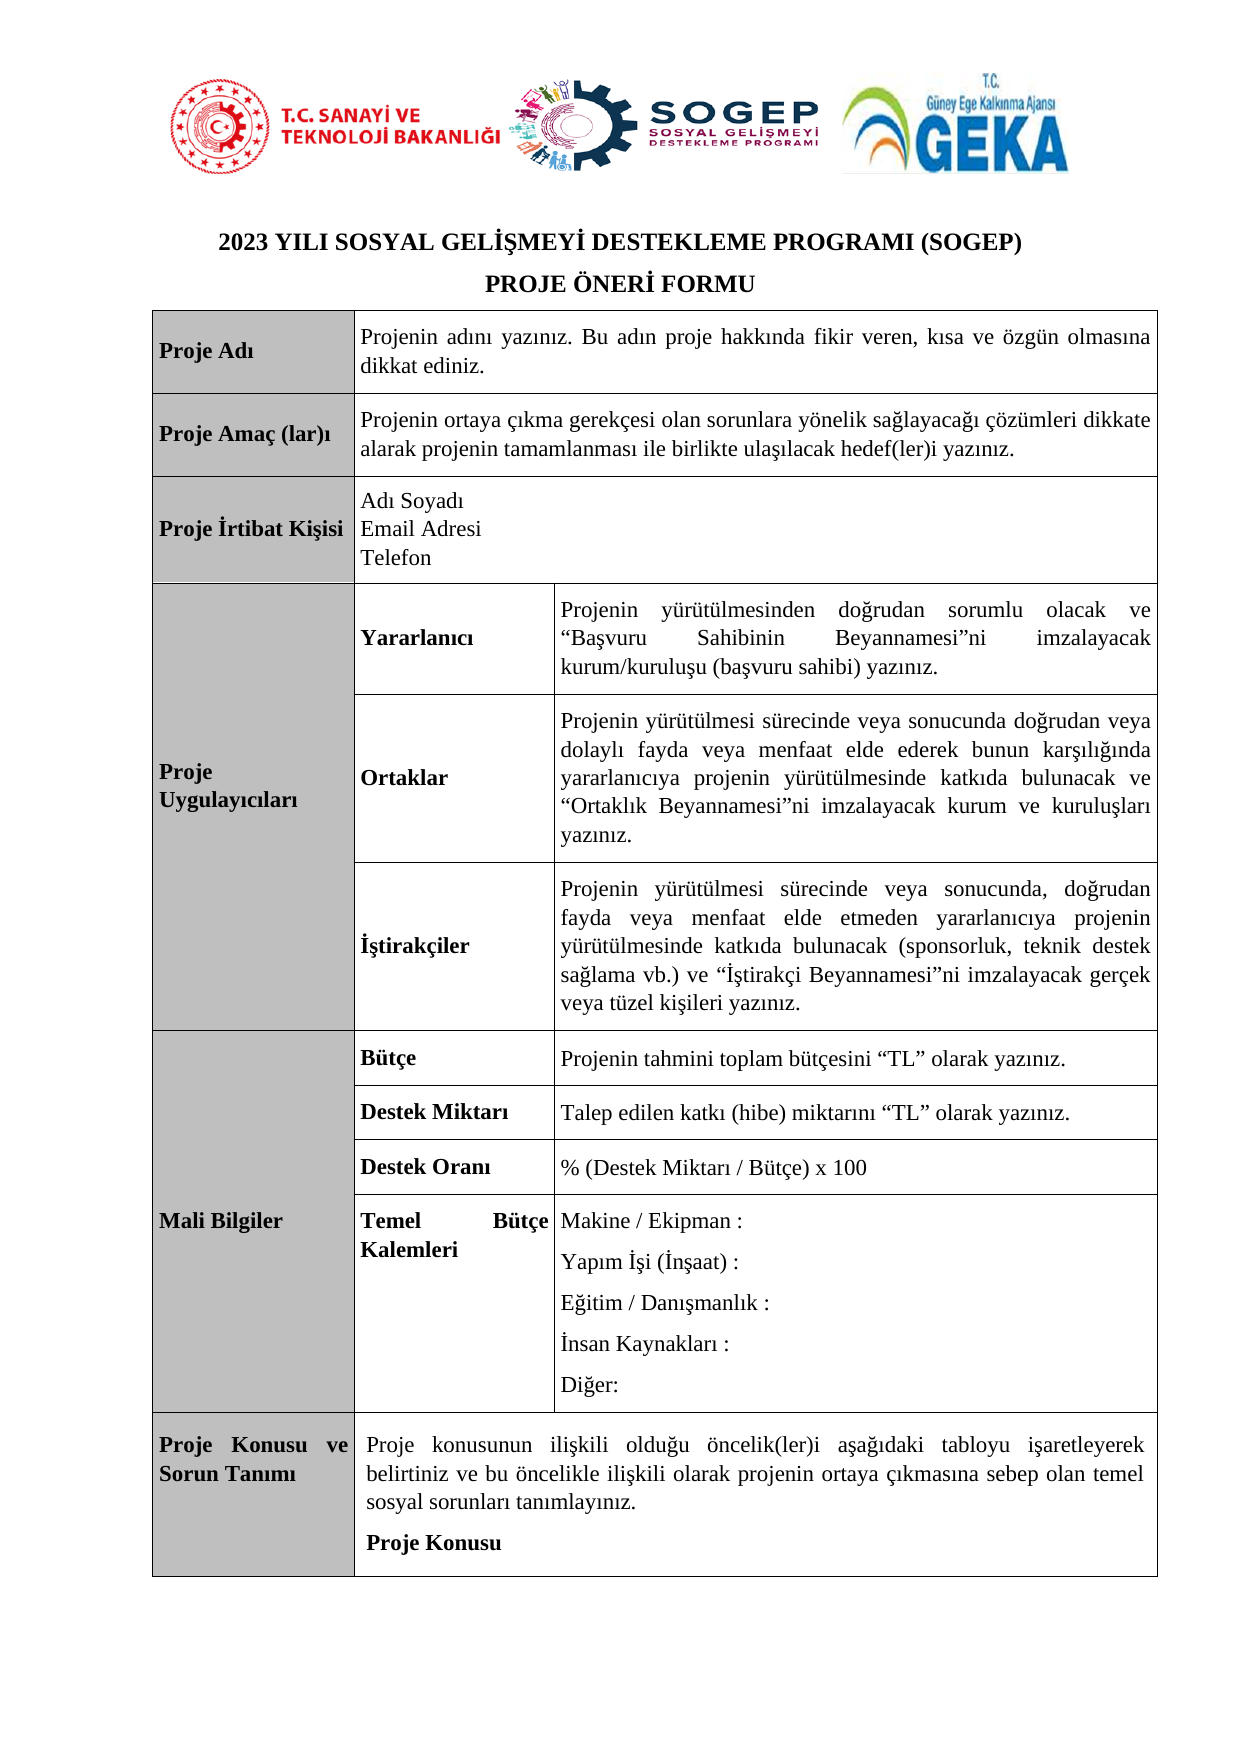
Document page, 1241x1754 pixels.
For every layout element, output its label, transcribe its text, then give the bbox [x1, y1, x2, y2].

table_cell Talep edilen katkı (hibe) miktarını “TL” olarak yazınız. [555, 1086, 1157, 1139]
table_cell İştirakçiler [355, 863, 554, 1030]
table_cell Mali Bilgiler [153, 1031, 354, 1412]
table_header Projenin adını yazınız. Bu adın proje hakkında fikir veren, kısa ve özgün olmasına dikkat ediniz. [355, 311, 1157, 393]
table_header Proje Adı [153, 311, 354, 393]
picture [170, 73, 1070, 174]
table_cell Projenin yürütülmesi sürecinde veya sonucunda doğrudan veya dolaylı fayda veya menfaat elde ederek bunun karşılığında yararlanıcıya projenin yürütülmesinde katkıda bulunacak ve “Ortaklık Beyannamesi”ni imzalayacak kurum ve kuruluşları yazınız. [555, 695, 1157, 862]
table_cell Projenin yürütülmesi sürecinde veya sonucunda, doğrudan fayda veya menfaat elde etmeden yararlanıcıya projenin yürütülmesinde katkıda bulunacak (sponsorluk, teknik destek sağlama vb.) ve “İştirakçi Beyannamesi”ni imzalayacak gerçek veya tüzel kişileri yazınız. [555, 863, 1157, 1030]
table_cell Destek Oranı [355, 1140, 554, 1194]
table_cell Projenin ortaya çıkma gerekçesi olan sorunlara yönelik sağlayacağı çözümleri dikkate alarak projenin tamamlanması ile birlikte ulaşılacak hedef(ler)i yazınız. [355, 394, 1157, 476]
table_cell Makine / Ekipman : Yapım İşi (İnşaat) : Eğitim / Danışmanlık : İnsan Kaynakları : Diğer: [555, 1195, 1157, 1412]
table_cell Projenin yürütülmesinden doğrudan sorumlu olacak ve “Başvuru Sahibinin Beyannamesi”ni imzalayacak kurum/kuruluşu (başvuru sahibi) yazınız. [555, 584, 1157, 694]
table_cell Projenin tahmini toplam bütçesini “TL” olarak yazınız. [555, 1031, 1157, 1085]
table_cell Destek Miktarı [355, 1086, 554, 1139]
table_cell Proje Uygulayıcıları [153, 584, 354, 1030]
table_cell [355, 1413, 1157, 1576]
table_cell Yararlanıcı [355, 584, 554, 694]
table_cell Ortaklar [355, 695, 554, 862]
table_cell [153, 1413, 354, 1576]
table_cell Temel Bütçe Kalemleri [355, 1195, 554, 1412]
table_cell % (Destek Miktarı / Bütçe) x 100 [555, 1140, 1157, 1194]
table_cell Adı Soyadı Email Adresi Telefon [355, 477, 1157, 582]
table_cell Proje İrtibat Kişisi [153, 477, 354, 582]
text PROJE ÖNERİ FORMU [148, 269, 1093, 297]
table_cell Bütçe [355, 1031, 554, 1085]
table_cell Proje Amaç (lar)ı [153, 394, 354, 476]
text 2023 YILI SOSYAL GELİŞMEYİ DESTEKLEME PROGRAMI (SOGEP) [148, 227, 1093, 256]
